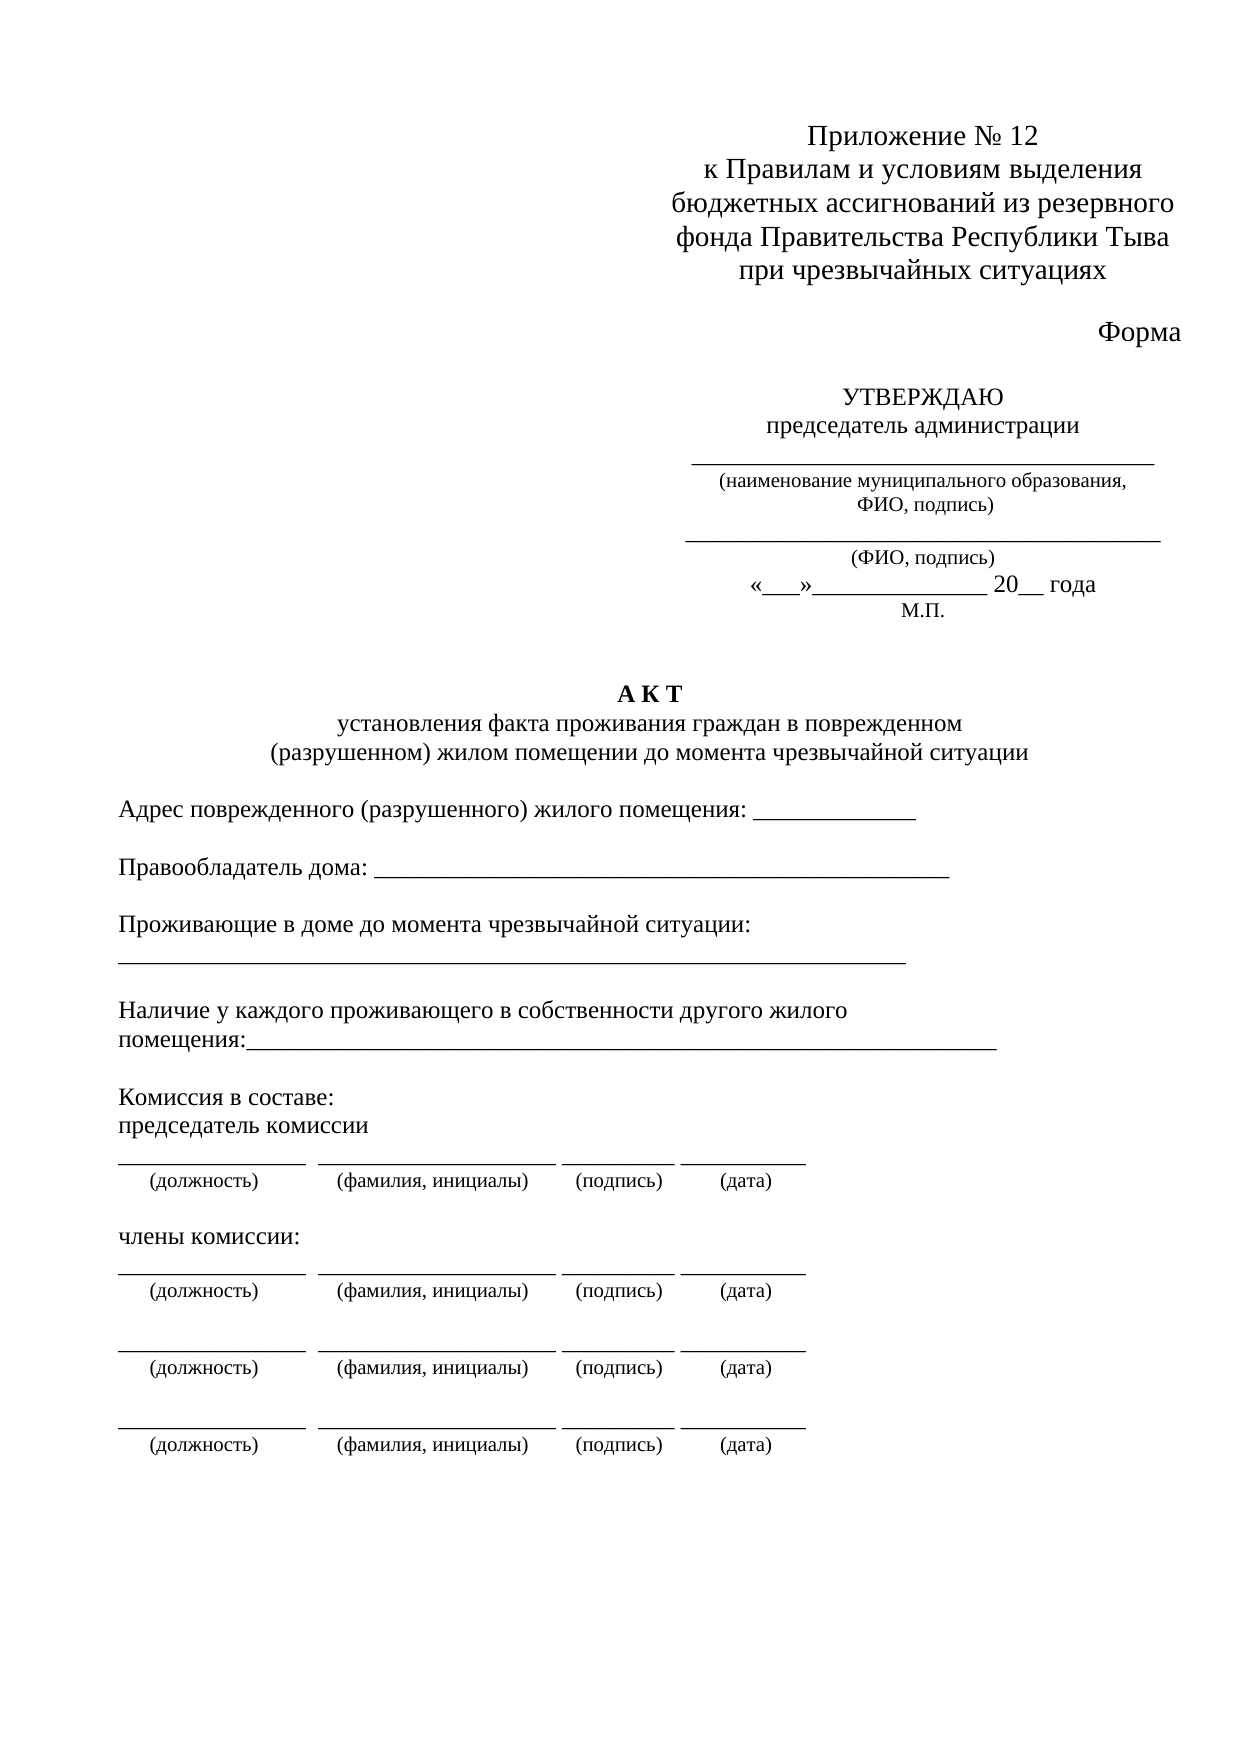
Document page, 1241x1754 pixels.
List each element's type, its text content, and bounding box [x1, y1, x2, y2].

text фонда Правительства Республики Тыва [664, 219, 1181, 252]
text бюджетных ассигнований из резервного [664, 185, 1181, 219]
text Адрес поврежденного (разрушенного) жилого помещения: _____________ Правообладатель дома: ______________________________________________ Проживающие в доме до момента чрезвычайной ситуации: _______________________________________________________________ Наличие у каждого проживающего в собственности другого жилого помещения:____________________________________________________________ Комиссия в составе: председатель комиссии _______________ ___________________ _________ __________ (должность) (фамилия, инициалы) (подпись) (дата) члены комиссии: _______________ ___________________ _________ __________ (должность) (фамилия, инициалы) (подпись) (дата) [118, 765, 1181, 1302]
text А К Т установления факта проживания граждан в поврежденном (разрушенном) жилом помещении до момента чрезвычайной ситуации [118, 679, 1181, 765]
text ______________________________________ [664, 516, 1181, 545]
text _______________ ___________________ _________ __________ (должность) (фамилия, инициалы) (подпись) (дата) [118, 1403, 1181, 1456]
text при чрезвычайных ситуациях [664, 252, 1181, 286]
text ФИО, подпись) [664, 492, 1181, 516]
text (ФИО, подпись) «___»______________ 20__ года М.П. [664, 545, 1181, 622]
text УТВЕРЖДАЮ председатель администрации _____________________________________ (наименование муниципального образования, [664, 382, 1181, 492]
text к Правилам и условиям выделения [664, 152, 1181, 185]
text Форма [118, 314, 1181, 348]
text _______________ ___________________ _________ __________ (должность) (фамилия, инициалы) (подпись) (дата) [118, 1326, 1181, 1379]
text Приложение № 12 [664, 118, 1181, 152]
